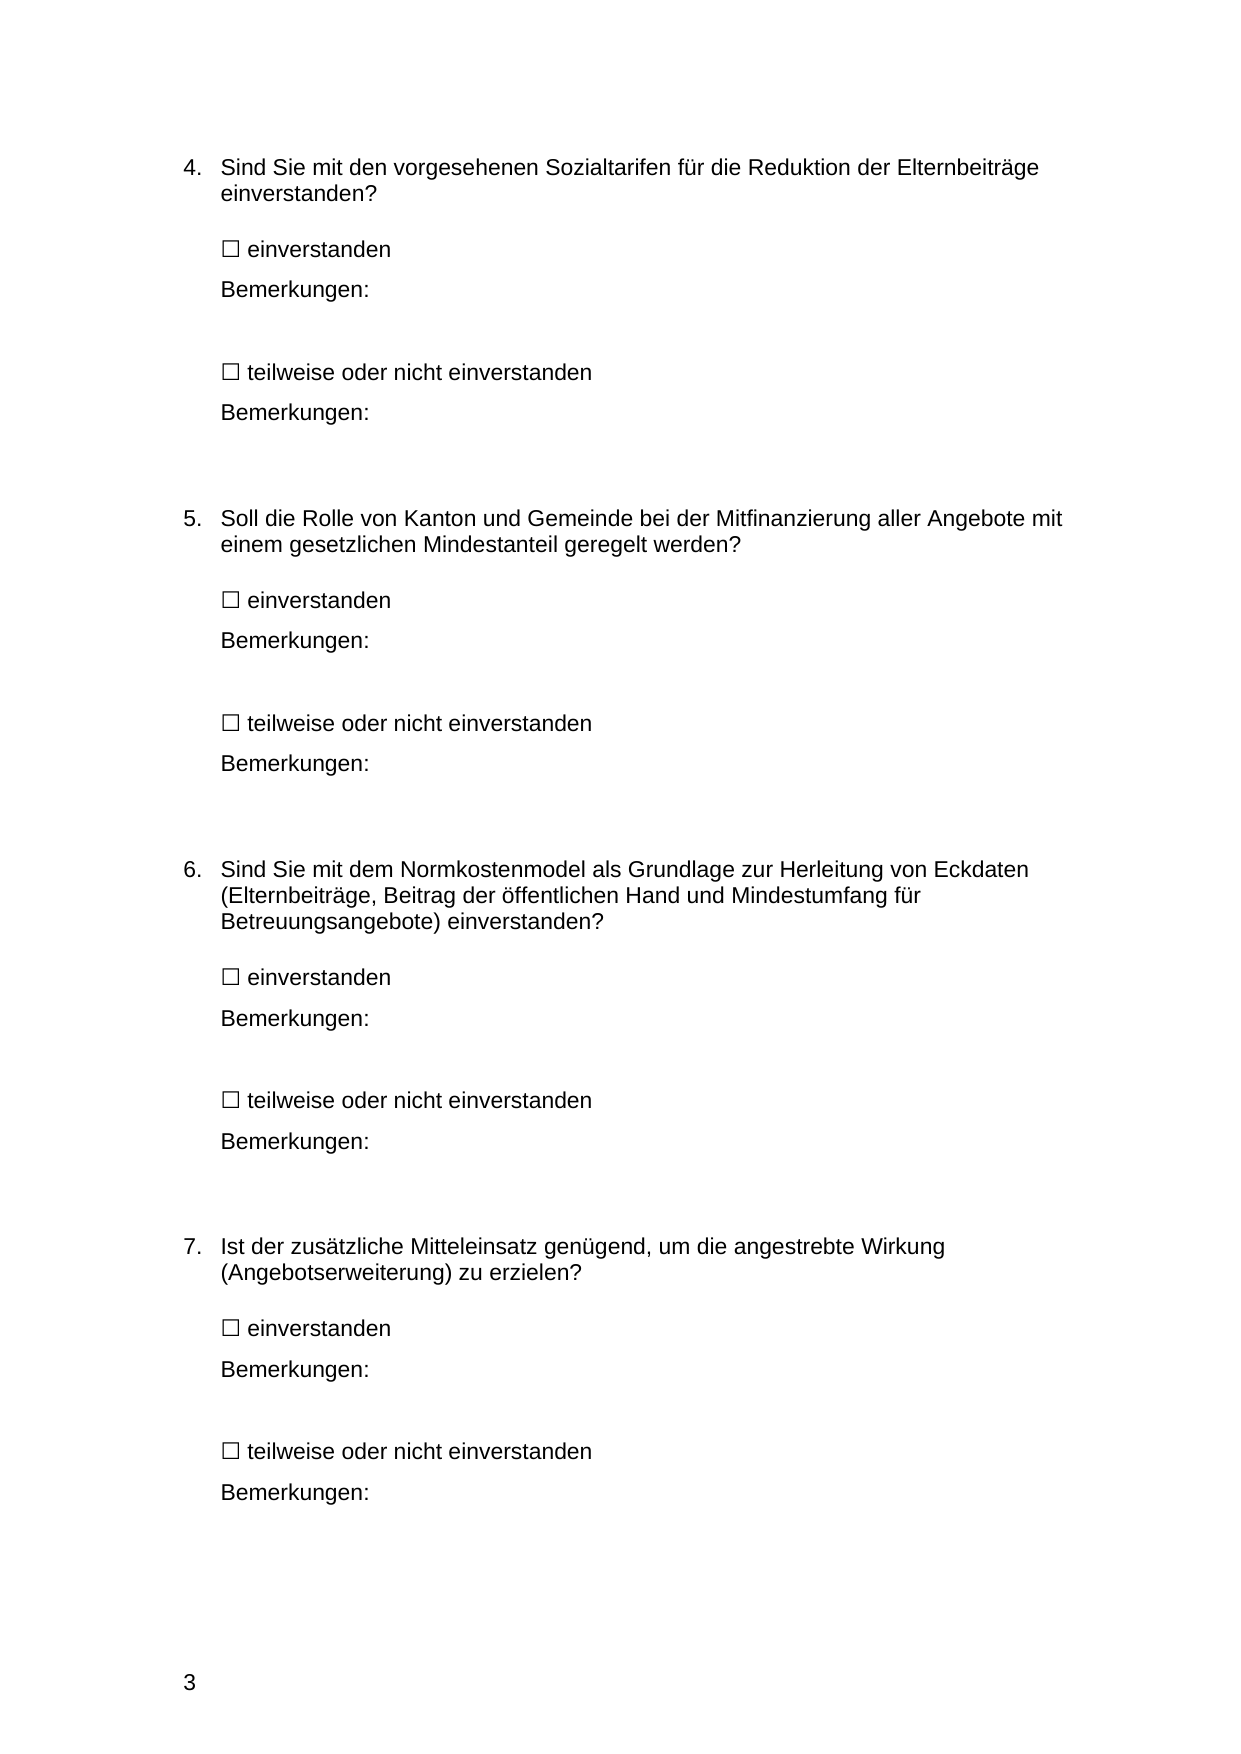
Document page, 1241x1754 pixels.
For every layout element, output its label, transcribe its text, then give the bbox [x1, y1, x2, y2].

text Soll die Rolle von Kanton und Gemeinde bei der Mitfinanzierung aller Angebote mit einem gesetzlichen Mindestanteil geregelt werden? [183, 504, 1128, 557]
text Bemerkungen: [183, 627, 1128, 654]
list teilweise oder nicht einverstanden [220, 355, 1128, 387]
list einverstanden [220, 1312, 1128, 1343]
text Bemerkungen: [183, 1479, 1128, 1505]
list teilweise oder nicht einverstanden [220, 1435, 1128, 1466]
text Sind Sie mit den vorgesehenen Sozialtarifen für die Reduktion der Elternbeiträge einverstanden? [183, 153, 1128, 206]
text Sind Sie mit dem Normkostenmodel als Grundlage zur Herleitung von Eckdaten (Elternbeiträge, Beitrag der öffentlichen Hand und Mindestumfang für Betreuungsangebote) einverstanden? [183, 856, 1128, 935]
list teilweise oder nicht einverstanden [220, 1084, 1128, 1115]
text Bemerkungen: [183, 1128, 1128, 1154]
list teilweise oder nicht einverstanden [220, 706, 1128, 738]
list einverstanden [220, 233, 1128, 264]
list einverstanden [220, 961, 1128, 992]
text Bemerkungen: [183, 399, 1128, 426]
text Bemerkungen: [183, 1356, 1128, 1382]
text Bemerkungen: [183, 1005, 1128, 1031]
text Ist der zusätzliche Mitteleinsatz genügend, um die angestrebte Wirkung (Angebotserweiterung) zu erzielen? [183, 1233, 1128, 1286]
list einverstanden [220, 584, 1128, 615]
text Bemerkungen: [183, 750, 1128, 777]
text Bemerkungen: [183, 276, 1128, 303]
